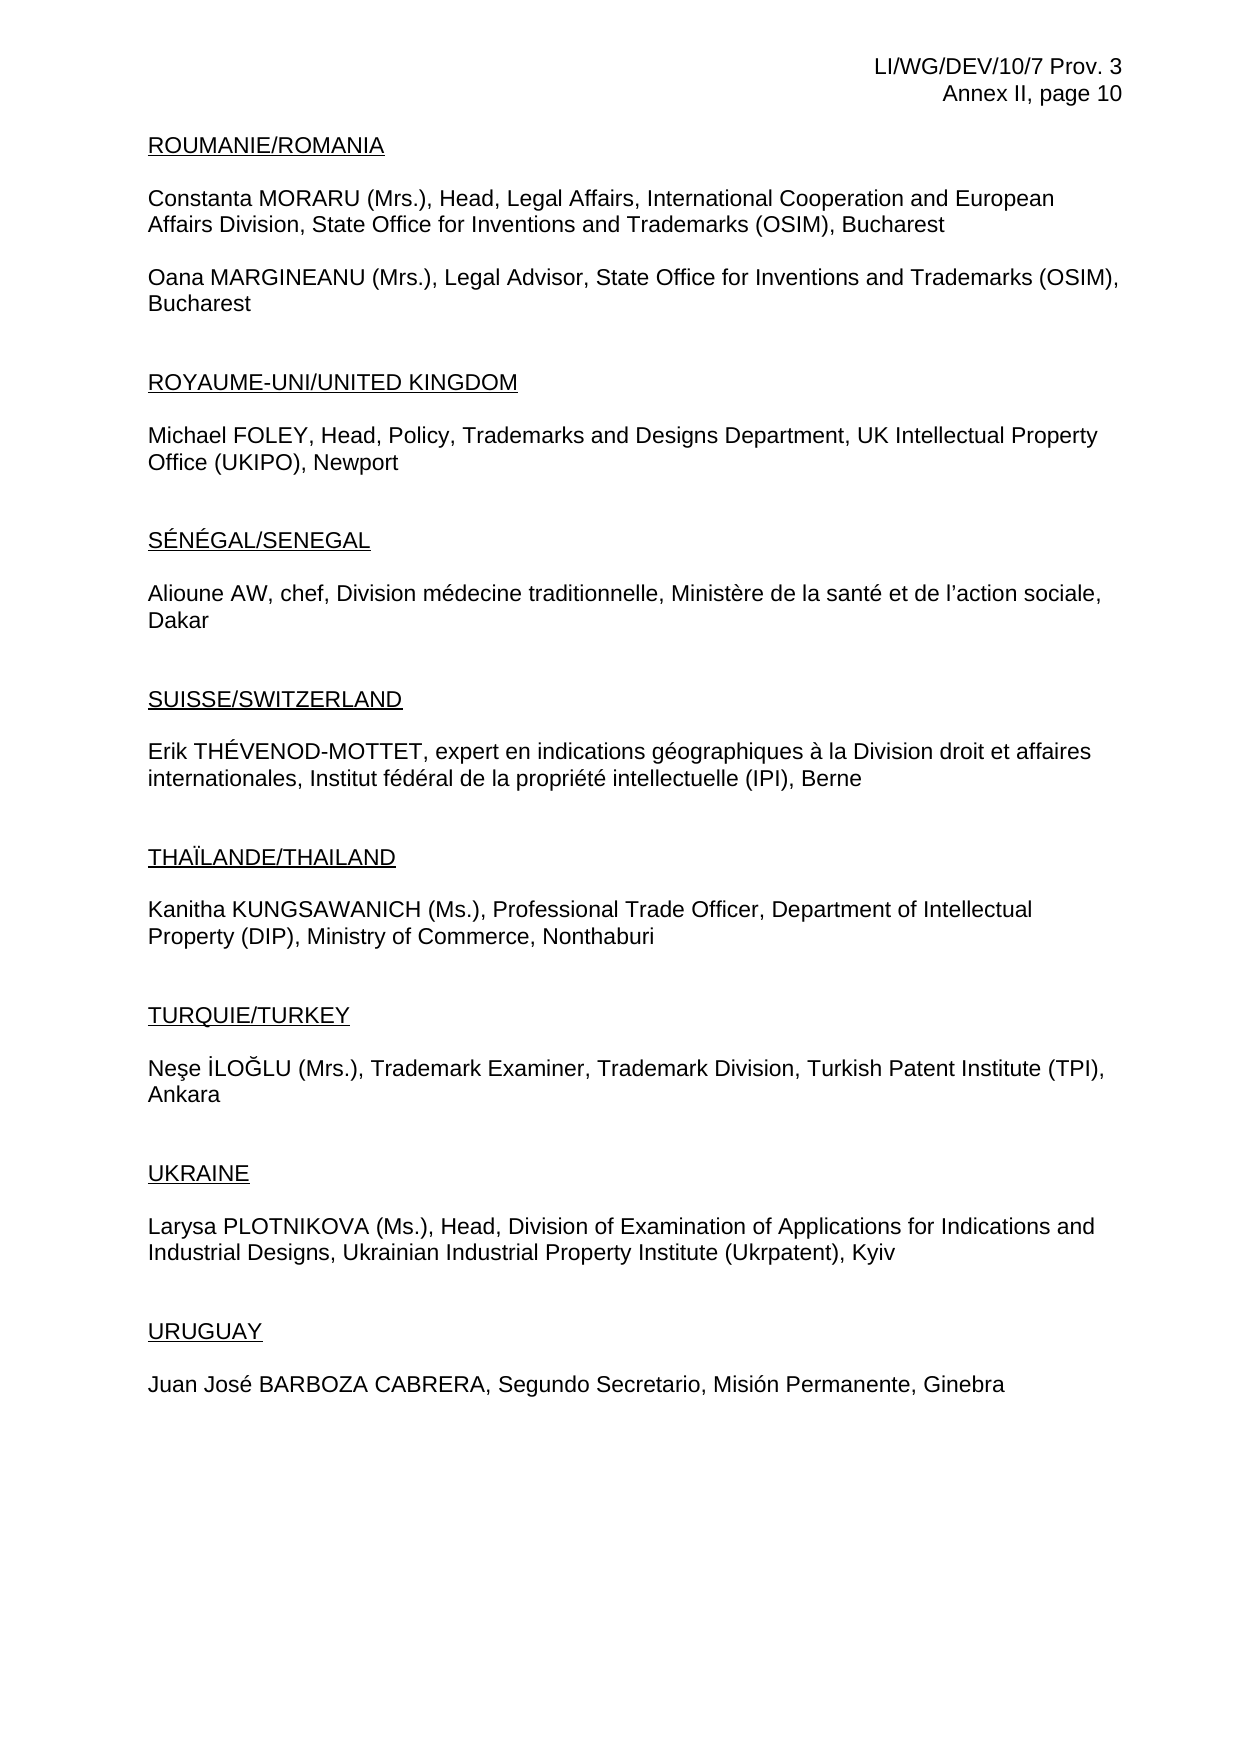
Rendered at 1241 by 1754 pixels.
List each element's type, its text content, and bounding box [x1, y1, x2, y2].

text TURQUIE/TURKEY [148, 1002, 1122, 1028]
text SÉNÉGAL/SENEGAL [148, 527, 1122, 554]
text Neşe İLOĞLU (Mrs.), Trademark Examiner, Trademark Division, Turkish Patent Institute (TPI), Ankara [148, 1054, 1122, 1107]
text ROUMANIE/ROMANIA [148, 132, 1122, 158]
text ROYAUME-UNI/UNITED KINGDOM [148, 369, 1122, 396]
text URUGUAY [148, 1318, 1122, 1344]
text Oana MARGINEANU (Mrs.), Legal Advisor, State Office for Inventions and Trademarks (OSIM), Bucharest [148, 264, 1122, 317]
text Constanta MORARU (Mrs.), Head, Legal Affairs, International Cooperation and European Affairs Division, State Office for Inventions and Trademarks (OSIM), Bucharest [148, 185, 1122, 238]
text Alioune AW, chef, Division médecine traditionnelle, Ministère de la santé et de l’action sociale, Dakar [148, 580, 1122, 633]
text SUISSE/SWITZERLAND [148, 686, 1122, 712]
text THAÏLANDE/THAILAND [148, 844, 1122, 870]
text Michael FOLEY, Head, Policy, Trademarks and Designs Department, UK Intellectual Property Office (UKIPO), Newport [148, 422, 1122, 475]
text Juan José BARBOZA CABRERA, Segundo Secretario, Misión Permanente, Ginebra [148, 1371, 1122, 1397]
text Erik THÉVENOD-MOTTET, expert en indications géographiques à la Division droit et affaires internationales, Institut fédéral de la propriété intellectuelle (IPI), Berne [148, 738, 1122, 791]
text UKRAINE [148, 1160, 1122, 1186]
text Larysa PLOTNIKOVA (Ms.), Head, Division of Examination of Applications for Indications and Industrial Designs, Ukrainian Industrial Property Institute (Ukrpatent), Kyiv [148, 1213, 1122, 1265]
text Kanitha KUNGSAWANICH (Ms.), Professional Trade Officer, Department of Intellectual Property (DIP), Ministry of Commerce, Nonthaburi [148, 896, 1122, 949]
